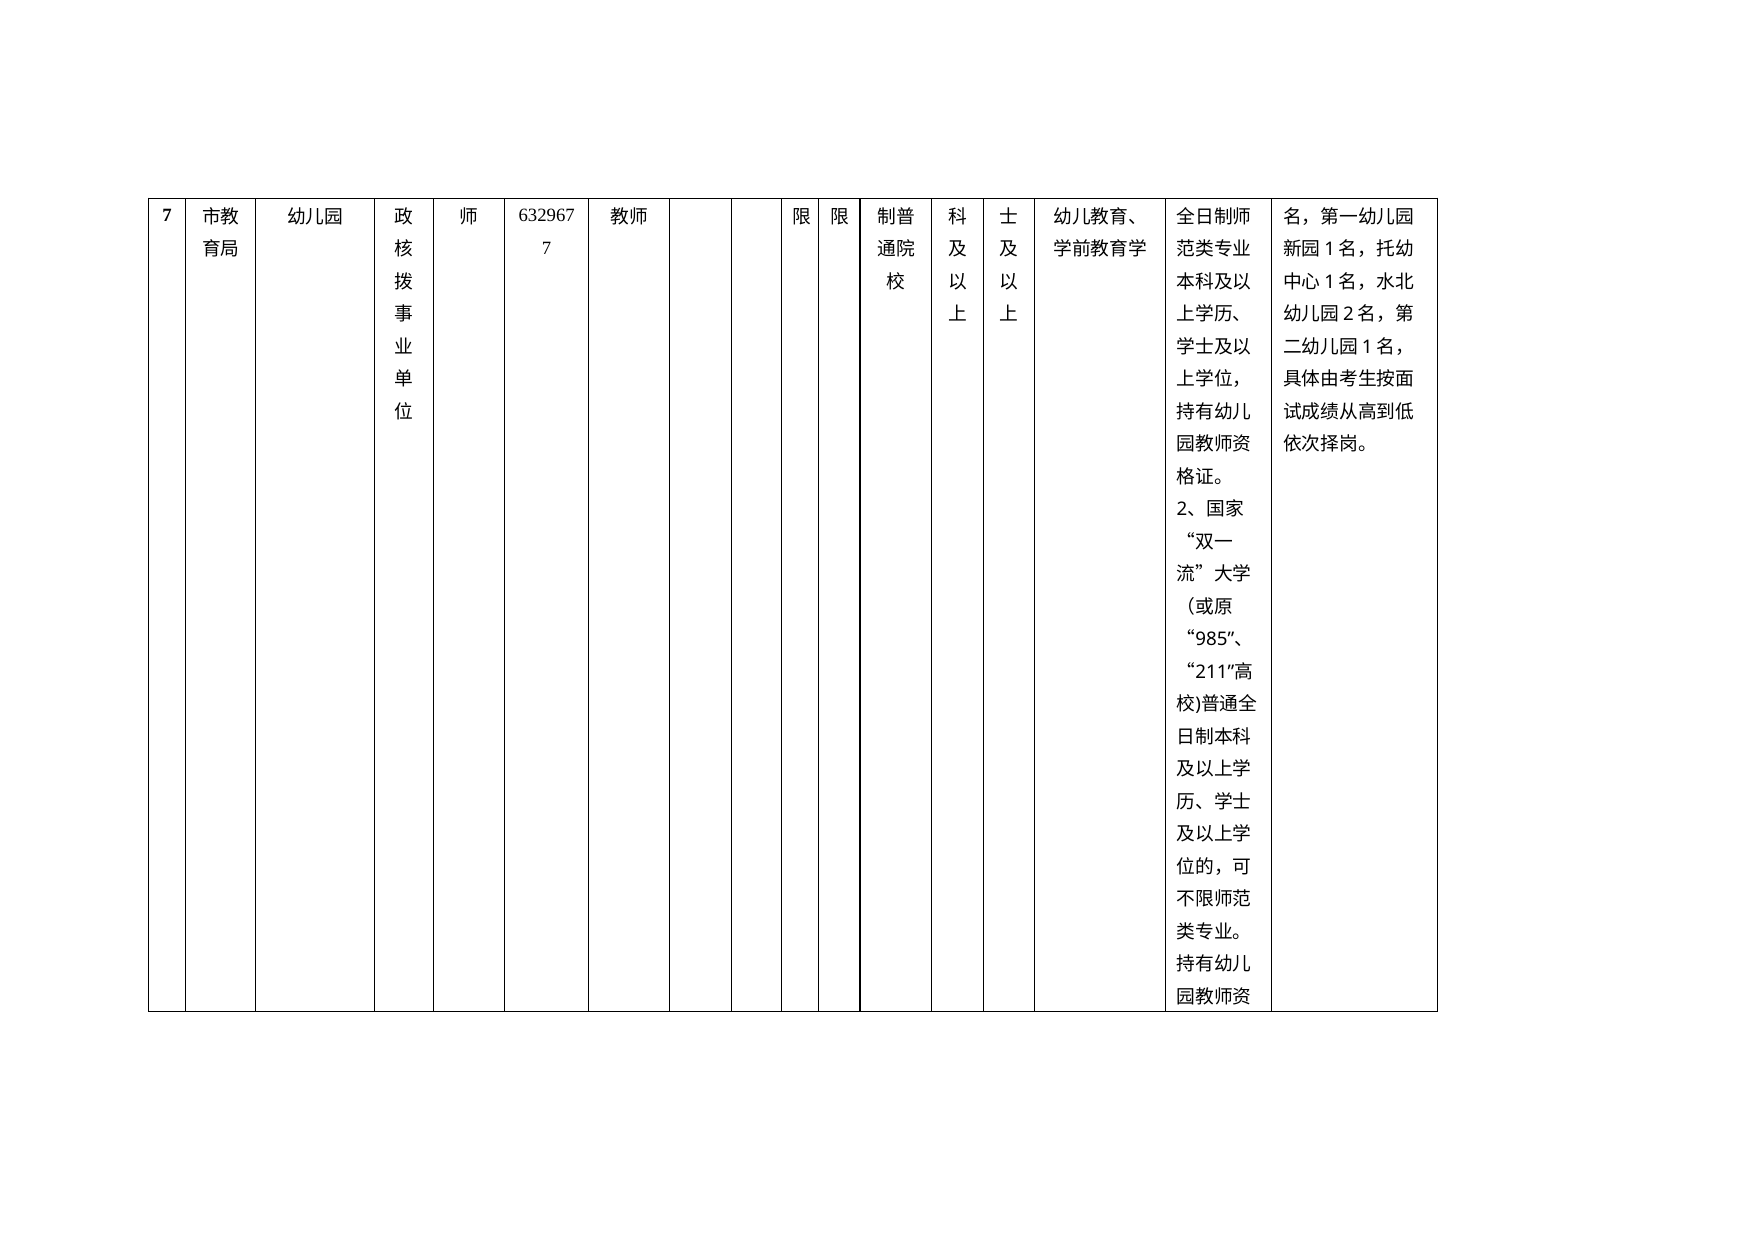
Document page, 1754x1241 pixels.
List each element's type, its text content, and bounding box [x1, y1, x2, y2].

table_cell 不限 [782, 199, 818, 1011]
table_cell 学前教育、 幼儿教育、 学前教育学 [1035, 199, 1165, 1011]
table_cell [1166, 199, 1271, 1011]
table_cell 不限 [819, 199, 859, 1011]
table_cell 学士及以上 [984, 199, 1034, 1011]
table_cell 财政核拨事业单位 [375, 199, 433, 1011]
table_cell 7 [670, 199, 731, 1011]
table_cell 全日制普通院校 [861, 199, 931, 1011]
table_cell 邵武市教育局 [186, 199, 255, 1011]
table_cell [1272, 199, 1437, 1011]
table_cell 0599-' 6329677 [505, 199, 588, 1011]
table_cell 李老师 [434, 199, 504, 1011]
table_cell 17 [149, 199, 185, 1011]
table_cell 邵武市属 幼儿园 [256, 199, 374, 1011]
table_cell 幼儿园 教师 [589, 199, 669, 1011]
table_cell 本科及以上 [932, 199, 983, 1011]
table_cell 30 [732, 199, 781, 1011]
